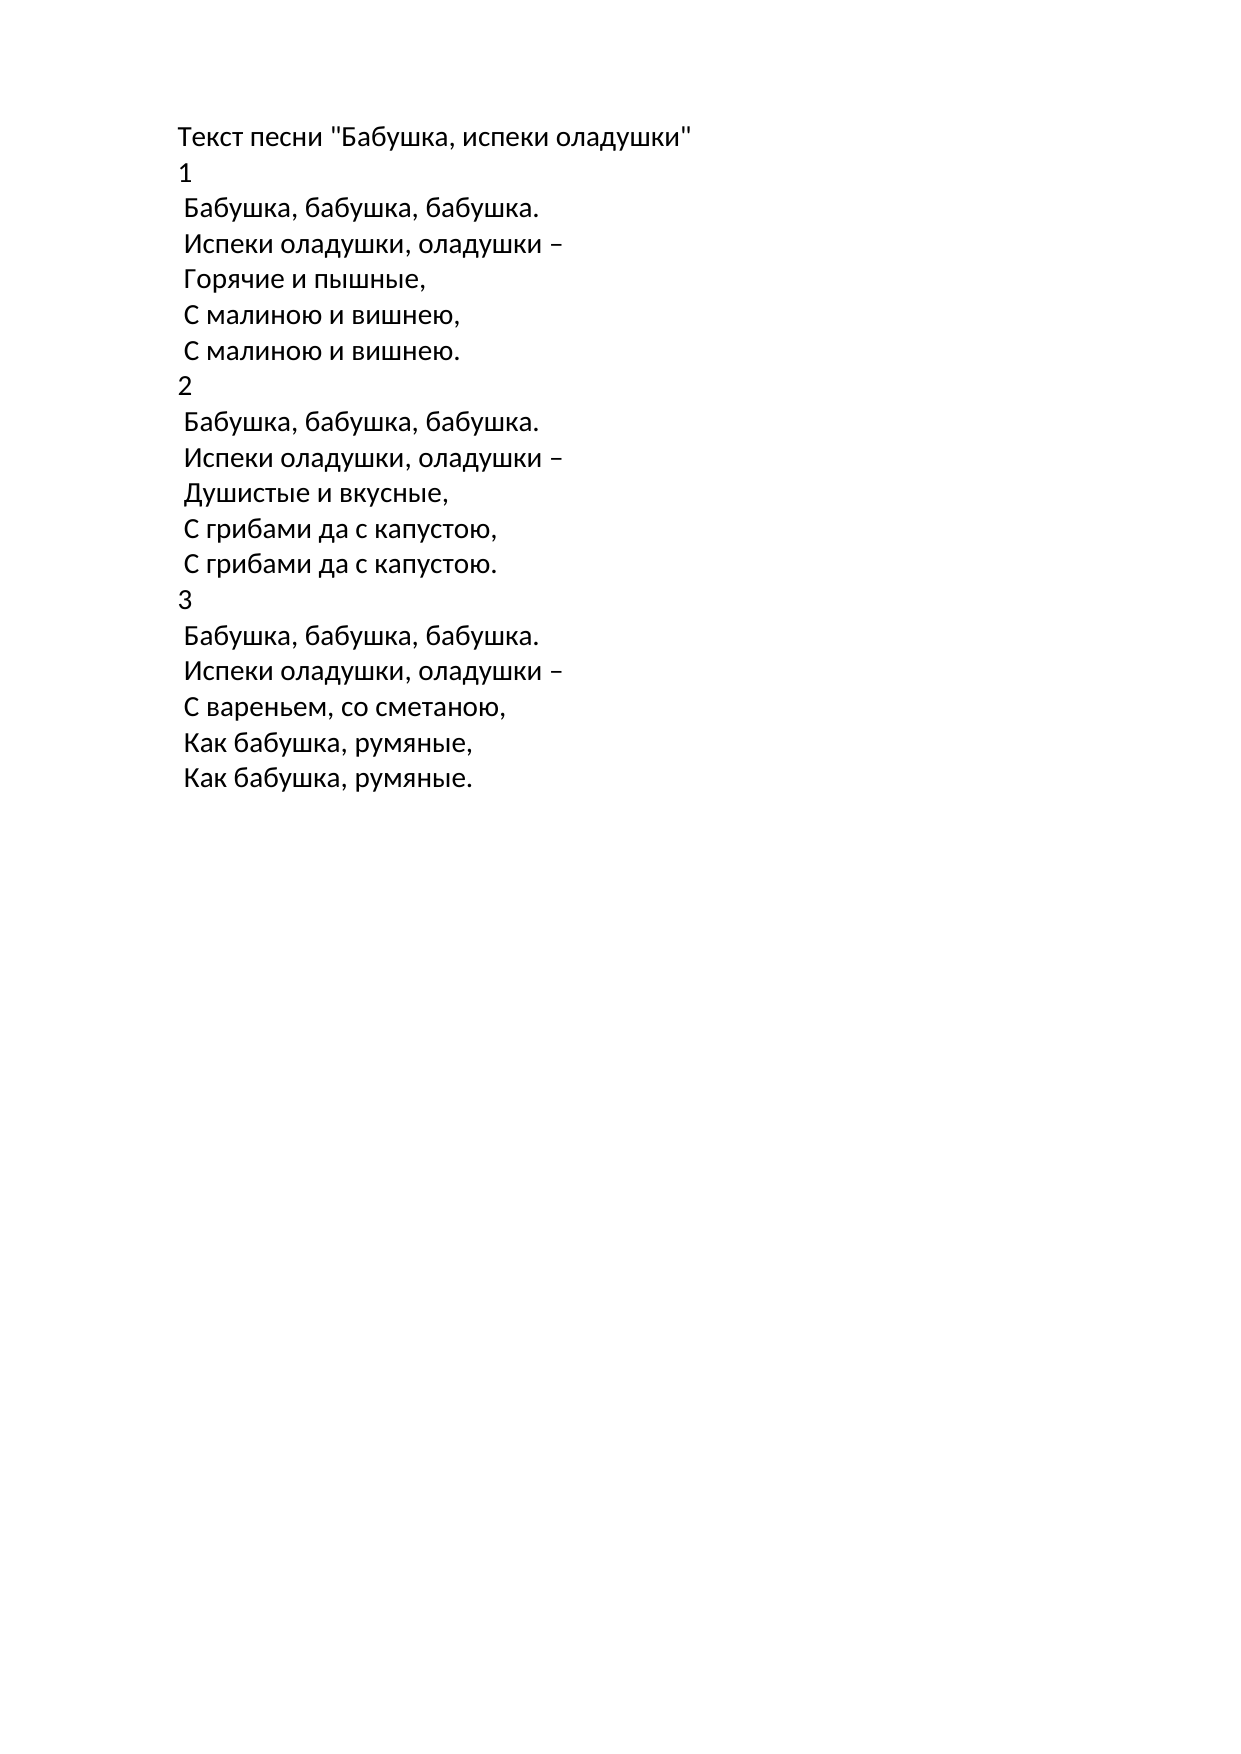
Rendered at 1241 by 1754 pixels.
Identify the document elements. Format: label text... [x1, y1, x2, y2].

text Бабушка, бабушка, бабушка. [177, 189, 1152, 225]
text Испеки оладушки, оладушки – [177, 225, 1152, 261]
text Душистые и вкусные, [177, 474, 1152, 510]
text С вареньем, со сметаною, [177, 688, 1152, 724]
text С малиною и вишнею, [177, 296, 1152, 332]
text Горячие и пышные, [177, 261, 1152, 296]
text Испеки оладушки, оладушки – [177, 439, 1152, 474]
text 3 [177, 581, 1152, 617]
text Испеки оладушки, оладушки – [177, 652, 1152, 688]
text Бабушка, бабушка, бабушка. [177, 403, 1152, 439]
text 2 [177, 367, 1152, 403]
text С грибами да с капустою. [177, 546, 1152, 581]
text Как бабушка, румяные. [177, 759, 1152, 795]
text 1 [177, 154, 1152, 189]
text С грибами да с капустою, [177, 510, 1152, 546]
text Как бабушка, румяные, [177, 724, 1152, 759]
text С малиною и вишнею. [177, 332, 1152, 367]
text Бабушка, бабушка, бабушка. [177, 617, 1152, 652]
text Текст песни "Бабушка, испеки оладушки" [177, 118, 1152, 154]
